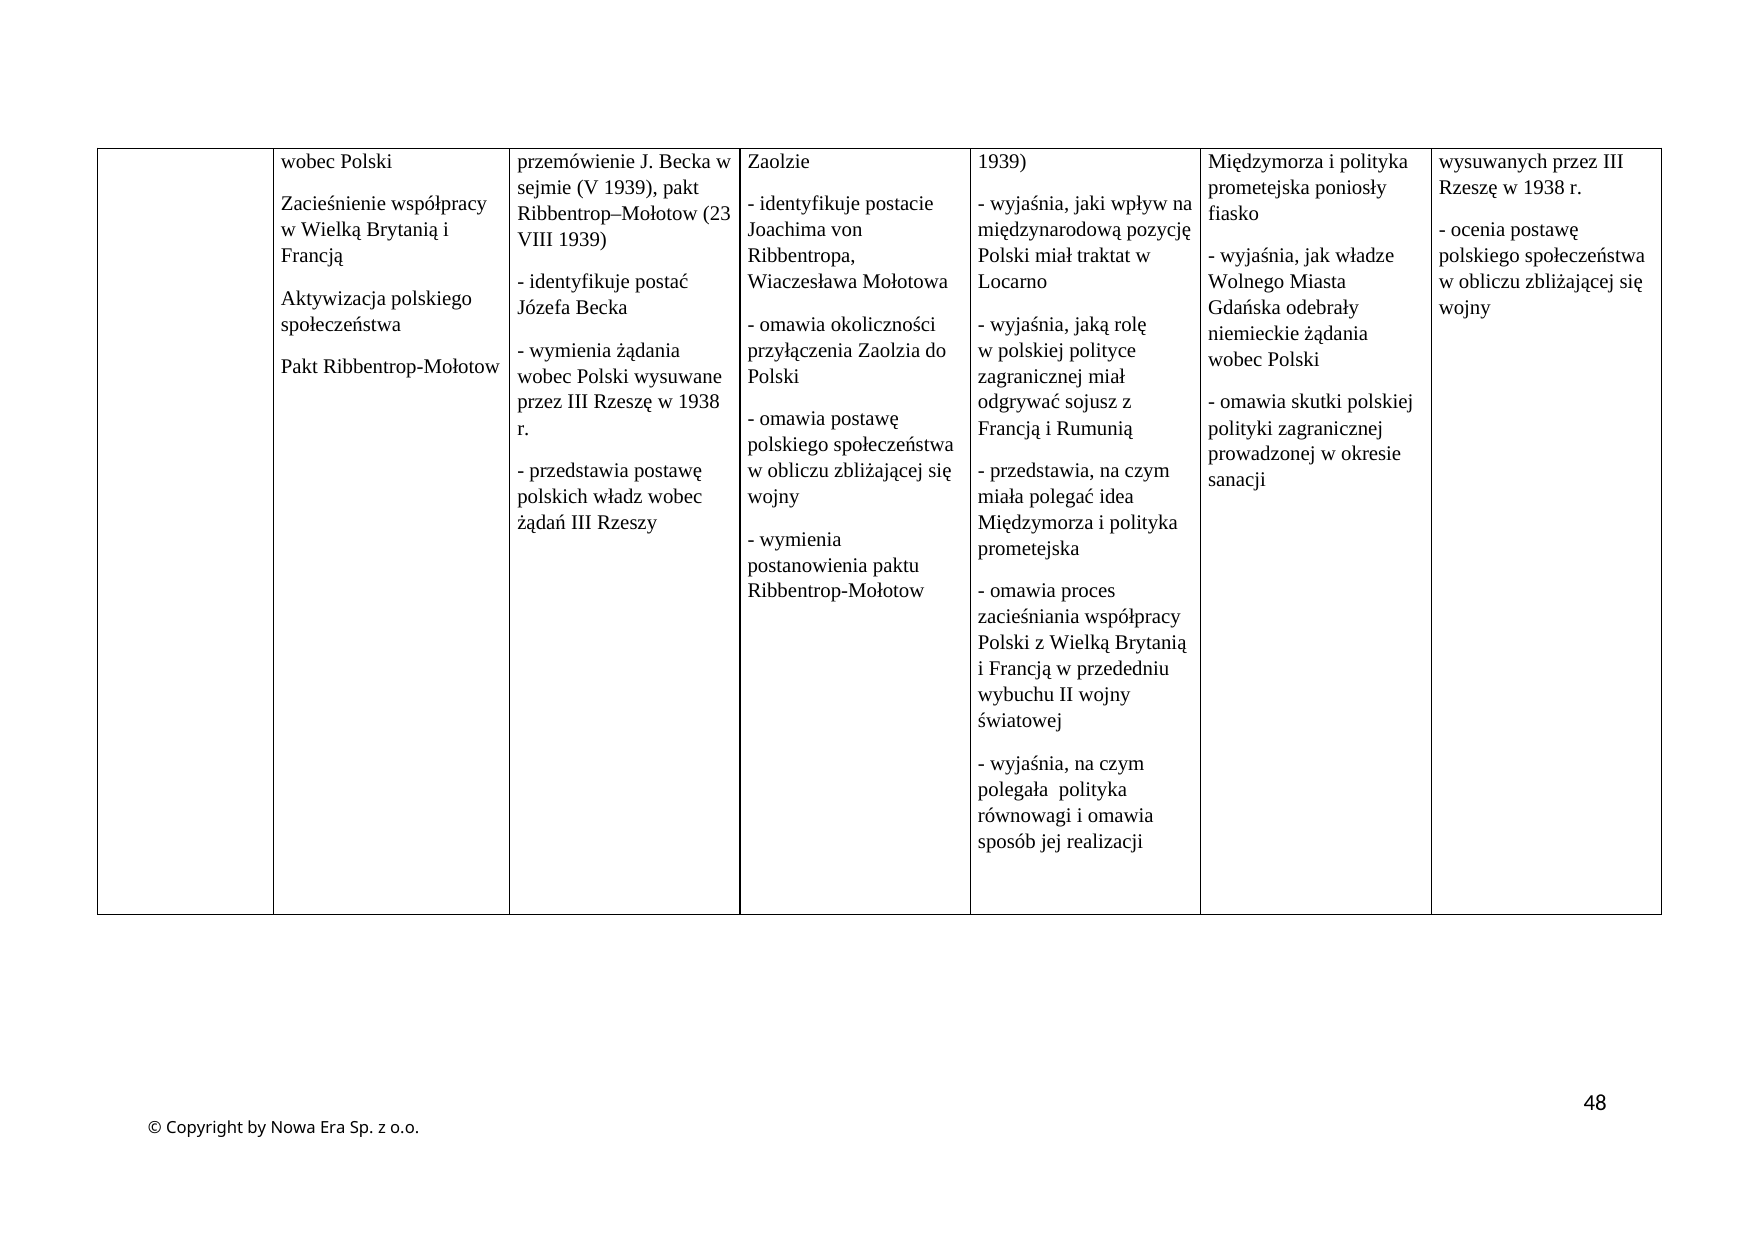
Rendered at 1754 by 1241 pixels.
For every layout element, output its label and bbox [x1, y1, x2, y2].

table_cell [510, 149, 739, 914]
table_cell [741, 149, 970, 914]
table_cell [1201, 149, 1431, 914]
table_cell [98, 149, 273, 914]
table_cell [274, 149, 509, 914]
table_cell [971, 149, 1200, 914]
table_cell [1432, 149, 1661, 914]
